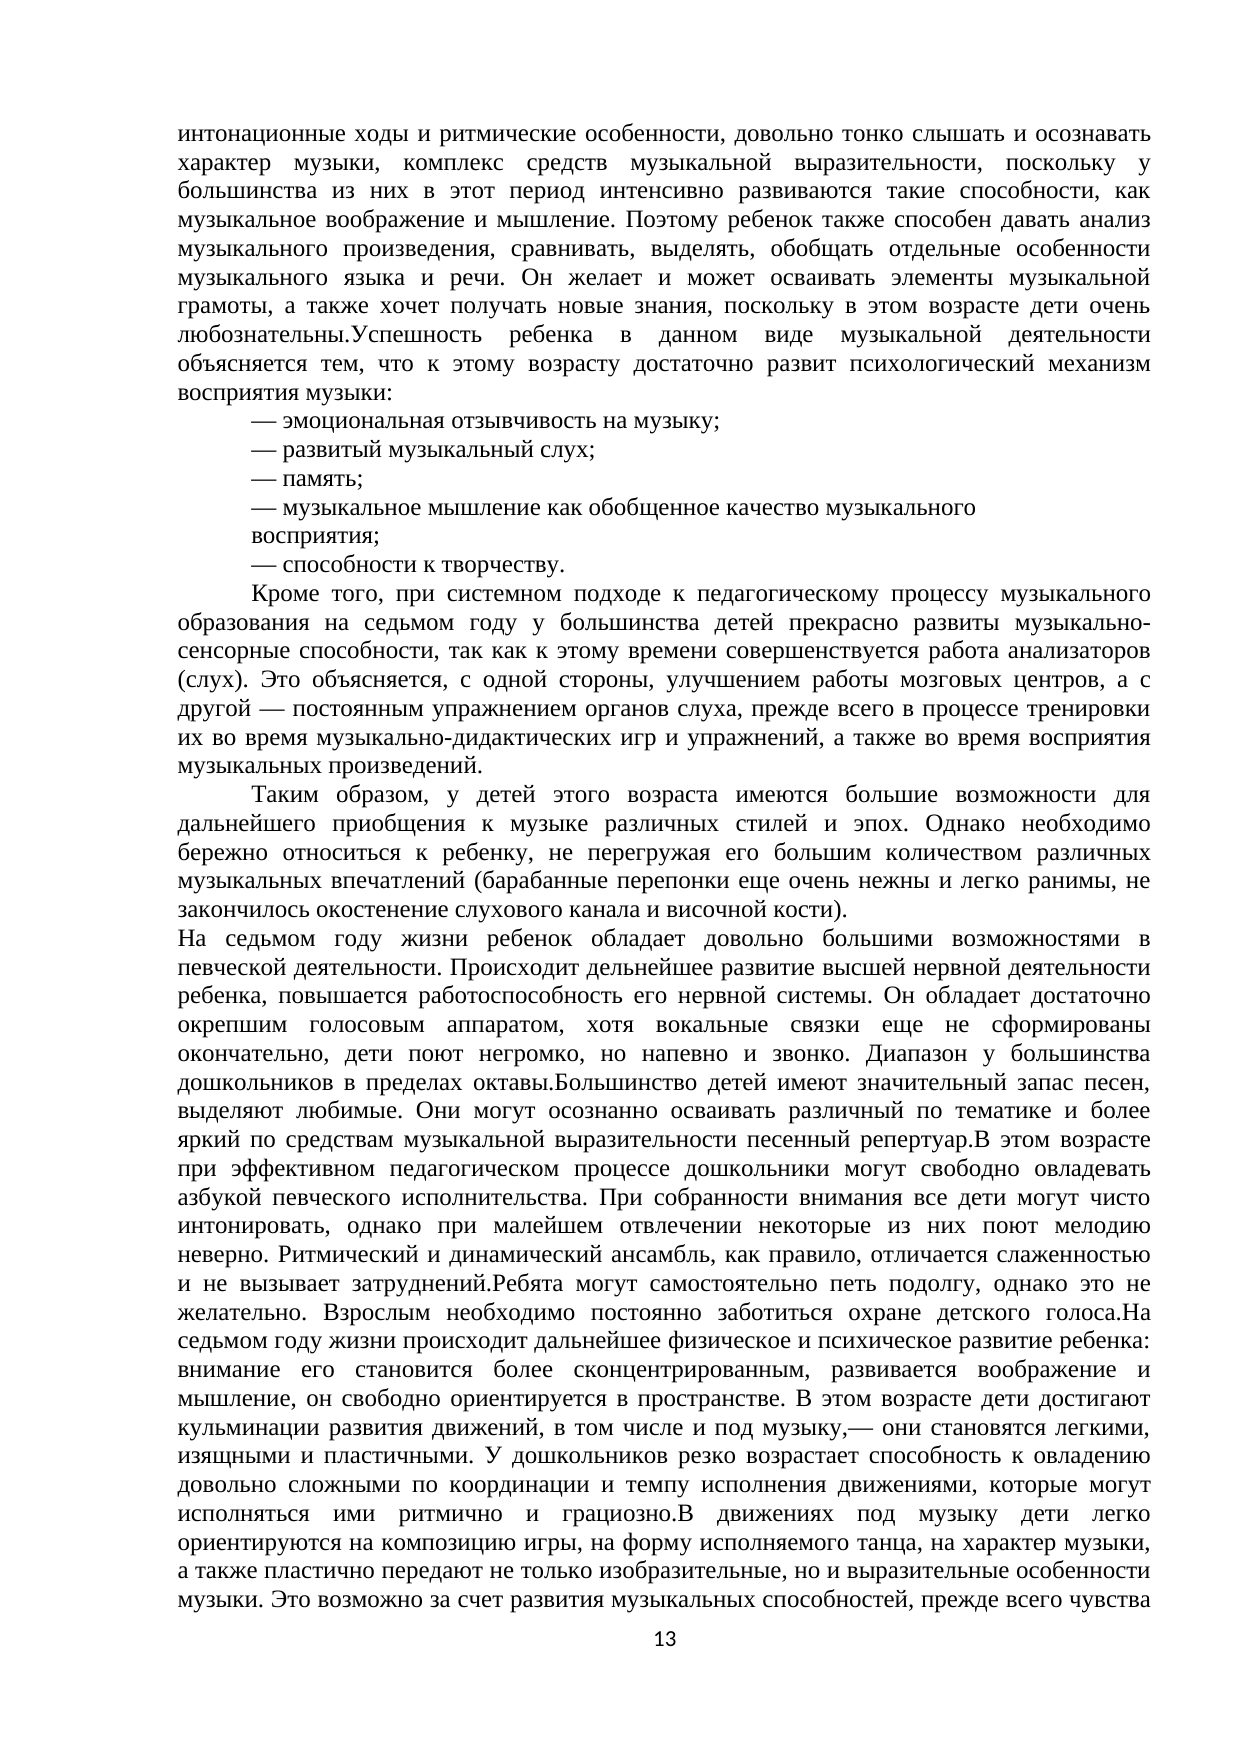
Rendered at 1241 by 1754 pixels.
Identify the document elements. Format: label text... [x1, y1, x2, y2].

text Таким образом, у детей этого возраста имеются большие возможности для дальнейшего приобщения к музыке различных стилей и эпох. Однако необходимо бережно относиться к ребенку, не перегружая его большим количеством различных музыкальных впечатлений (барабанные перепонки еще очень нежны и легко ранимы, не закончилось окостенение слухового канала и височной кости). [177, 779, 1152, 923]
text — музыкальное мышление как обобщенное качество музыкального [177, 492, 1152, 521]
text Кроме того, при системном подходе к педагогическому процессу музыкального образования на седьмом году у большинства детей прекрасно развиты музыкально- сенсорные способности, так как к этому времени совершенствуется работа анализаторов (слух). Это объясняется, с одной стороны, улучшением работы мозговых центров, а с другой — постоянным упражнением органов слуха, прежде всего в процессе тренировки их во время музыкально-дидактических игр и упражнений, а также во время восприятия музыкальных произведений. [177, 578, 1152, 779]
text — способности к творчеству. [177, 549, 1152, 578]
text — развитый музыкальный слух; [177, 434, 1152, 463]
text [177, 923, 1152, 1613]
text — эмоциональная отзывчивость на музыку; [177, 406, 1152, 434]
text восприятия; [177, 521, 1152, 549]
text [177, 118, 1152, 406]
text — память; [177, 463, 1152, 492]
